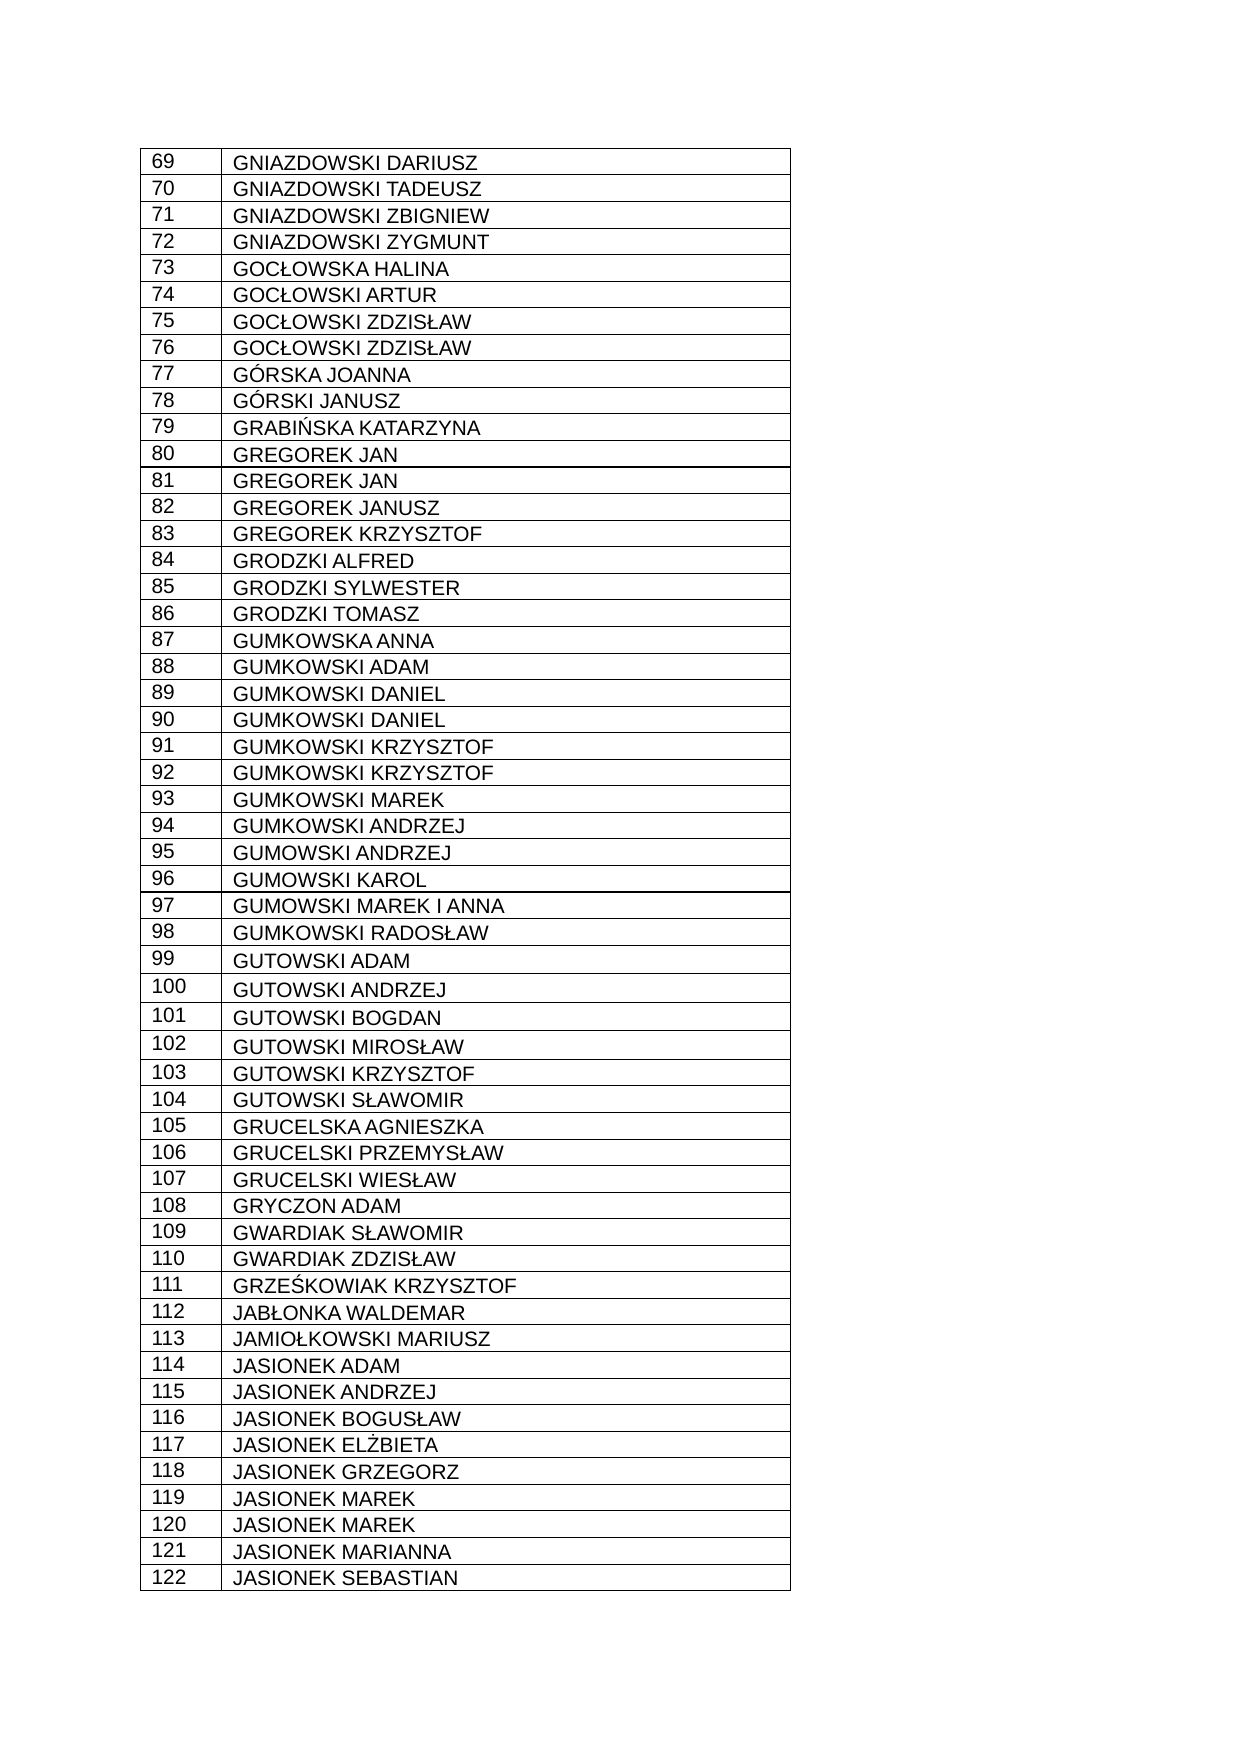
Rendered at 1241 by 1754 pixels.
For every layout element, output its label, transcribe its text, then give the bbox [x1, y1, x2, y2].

table_cell 103 [141, 1060, 221, 1085]
table_cell 111 [141, 1272, 221, 1298]
table_cell 120 [141, 1511, 221, 1537]
table_cell GUTOWSKI SŁAWOMIR [222, 1086, 790, 1112]
table_cell 106 [141, 1140, 221, 1165]
table_cell GRABIŃSKA KATARZYNA [222, 414, 790, 440]
table_cell 99 [141, 946, 221, 973]
table_cell GWARDIAK SŁAWOMIR [222, 1219, 790, 1245]
table_cell GRYCZON ADAM [222, 1193, 790, 1218]
table_cell 76 [141, 335, 221, 360]
table_cell 109 [141, 1219, 221, 1245]
table_cell JASIONEK ADAM [222, 1352, 790, 1377]
table_cell 114 [141, 1352, 221, 1377]
table_cell 84 [141, 547, 221, 573]
table_cell GRUCELSKI PRZEMYSŁAW [222, 1140, 790, 1165]
table_cell JASIONEK MAREK [222, 1511, 790, 1537]
table_cell 122 [141, 1565, 221, 1590]
table_cell GUMKOWSKI ADAM [222, 654, 790, 679]
table_cell 118 [141, 1458, 221, 1484]
table_cell 79 [141, 414, 221, 440]
table_cell GÓRSKI JANUSZ [222, 388, 790, 413]
table_cell 117 [141, 1432, 221, 1457]
table_cell 77 [141, 361, 221, 387]
table_cell 90 [141, 707, 221, 732]
table_cell 88 [141, 654, 221, 679]
table_cell GUMKOWSKA ANNA [222, 627, 790, 652]
table_cell GOCŁOWSKI ARTUR [222, 282, 790, 307]
table_cell 102 [141, 1031, 221, 1059]
table_cell GUMOWSKI KAROL [222, 866, 790, 891]
table_cell 83 [141, 521, 221, 546]
table_cell 85 [141, 574, 221, 599]
table_cell 104 [141, 1086, 221, 1112]
table_cell JASIONEK MAREK [222, 1485, 790, 1510]
table_cell GNIAZDOWSKI TADEUSZ [222, 175, 790, 201]
table_cell 70 [141, 175, 221, 201]
table_cell GUMKOWSKI MAREK [222, 786, 790, 812]
table_cell 107 [141, 1166, 221, 1192]
table_cell GREGOREK JAN [222, 441, 790, 466]
table_cell 116 [141, 1405, 221, 1431]
table_cell 119 [141, 1485, 221, 1510]
table_cell JASIONEK SEBASTIAN [222, 1565, 790, 1590]
table_cell GUMKOWSKI DANIEL [222, 707, 790, 732]
table_cell GREGOREK KRZYSZTOF [222, 521, 790, 546]
table_cell GRUCELSKI WIESŁAW [222, 1166, 790, 1192]
table_cell JASIONEK ANDRZEJ [222, 1379, 790, 1404]
table_cell GOCŁOWSKI ZDZISŁAW [222, 308, 790, 334]
table_cell 73 [141, 255, 221, 281]
table_cell 87 [141, 627, 221, 652]
table_cell 108 [141, 1193, 221, 1218]
table_cell GRZEŚKOWIAK KRZYSZTOF [222, 1272, 790, 1298]
table_cell JASIONEK BOGUSŁAW [222, 1405, 790, 1431]
table_cell 81 [141, 468, 221, 493]
table_cell 115 [141, 1379, 221, 1404]
table_cell GUMKOWSKI RADOSŁAW [222, 919, 790, 944]
table_cell GUMKOWSKI KRZYSZTOF [222, 733, 790, 759]
table_cell 93 [141, 786, 221, 812]
table_cell GREGOREK JAN [222, 468, 790, 493]
table_cell GNIAZDOWSKI ZYGMUNT [222, 229, 790, 254]
table_cell 82 [141, 494, 221, 519]
table_cell 110 [141, 1246, 221, 1271]
table_cell GUTOWSKI ANDRZEJ [222, 974, 790, 1002]
table_cell 97 [141, 893, 221, 918]
table_cell 89 [141, 680, 221, 706]
table_cell GUTOWSKI ADAM [222, 946, 790, 973]
table_cell GOCŁOWSKI ZDZISŁAW [222, 335, 790, 360]
table_cell 69 [141, 149, 221, 174]
table_cell 80 [141, 441, 221, 466]
table_cell JASIONEK GRZEGORZ [222, 1458, 790, 1484]
table_cell GREGOREK JANUSZ [222, 494, 790, 519]
table_cell GUTOWSKI MIROSŁAW [222, 1031, 790, 1059]
table_cell 96 [141, 866, 221, 891]
table_cell JASIONEK ELŻBIETA [222, 1432, 790, 1457]
table_cell 100 [141, 974, 221, 1002]
table_cell 86 [141, 600, 221, 626]
table_cell 95 [141, 839, 221, 865]
table_cell 112 [141, 1299, 221, 1324]
table_cell JASIONEK MARIANNA [222, 1538, 790, 1563]
table_cell 92 [141, 760, 221, 785]
table_cell 78 [141, 388, 221, 413]
table_cell GUMKOWSKI DANIEL [222, 680, 790, 706]
table_cell JABŁONKA WALDEMAR [222, 1299, 790, 1324]
table_cell GUTOWSKI KRZYSZTOF [222, 1060, 790, 1085]
table_cell GUMOWSKI ANDRZEJ [222, 839, 790, 865]
table_cell 105 [141, 1113, 221, 1138]
table_cell 75 [141, 308, 221, 334]
table_cell GRODZKI TOMASZ [222, 600, 790, 626]
table_cell JAMIOŁKOWSKI MARIUSZ [222, 1325, 790, 1351]
table_cell GUMKOWSKI KRZYSZTOF [222, 760, 790, 785]
table_cell 91 [141, 733, 221, 759]
table_cell GRODZKI ALFRED [222, 547, 790, 573]
table_cell GNIAZDOWSKI DARIUSZ [222, 149, 790, 174]
table_cell GRODZKI SYLWESTER [222, 574, 790, 599]
table_cell 98 [141, 919, 221, 944]
table_cell GUMOWSKI MAREK I ANNA [222, 893, 790, 918]
table_cell GWARDIAK ZDZISŁAW [222, 1246, 790, 1271]
table_cell 94 [141, 813, 221, 838]
table_cell GRUCELSKA AGNIESZKA [222, 1113, 790, 1138]
table_cell 121 [141, 1538, 221, 1563]
table_cell GUTOWSKI BOGDAN [222, 1003, 790, 1030]
table_cell 72 [141, 229, 221, 254]
table_cell 113 [141, 1325, 221, 1351]
table_cell GÓRSKA JOANNA [222, 361, 790, 387]
table_cell GUMKOWSKI ANDRZEJ [222, 813, 790, 838]
table_cell 101 [141, 1003, 221, 1030]
table_cell 74 [141, 282, 221, 307]
table_cell GOCŁOWSKA HALINA [222, 255, 790, 281]
table_cell GNIAZDOWSKI ZBIGNIEW [222, 202, 790, 227]
table_cell 71 [141, 202, 221, 227]
